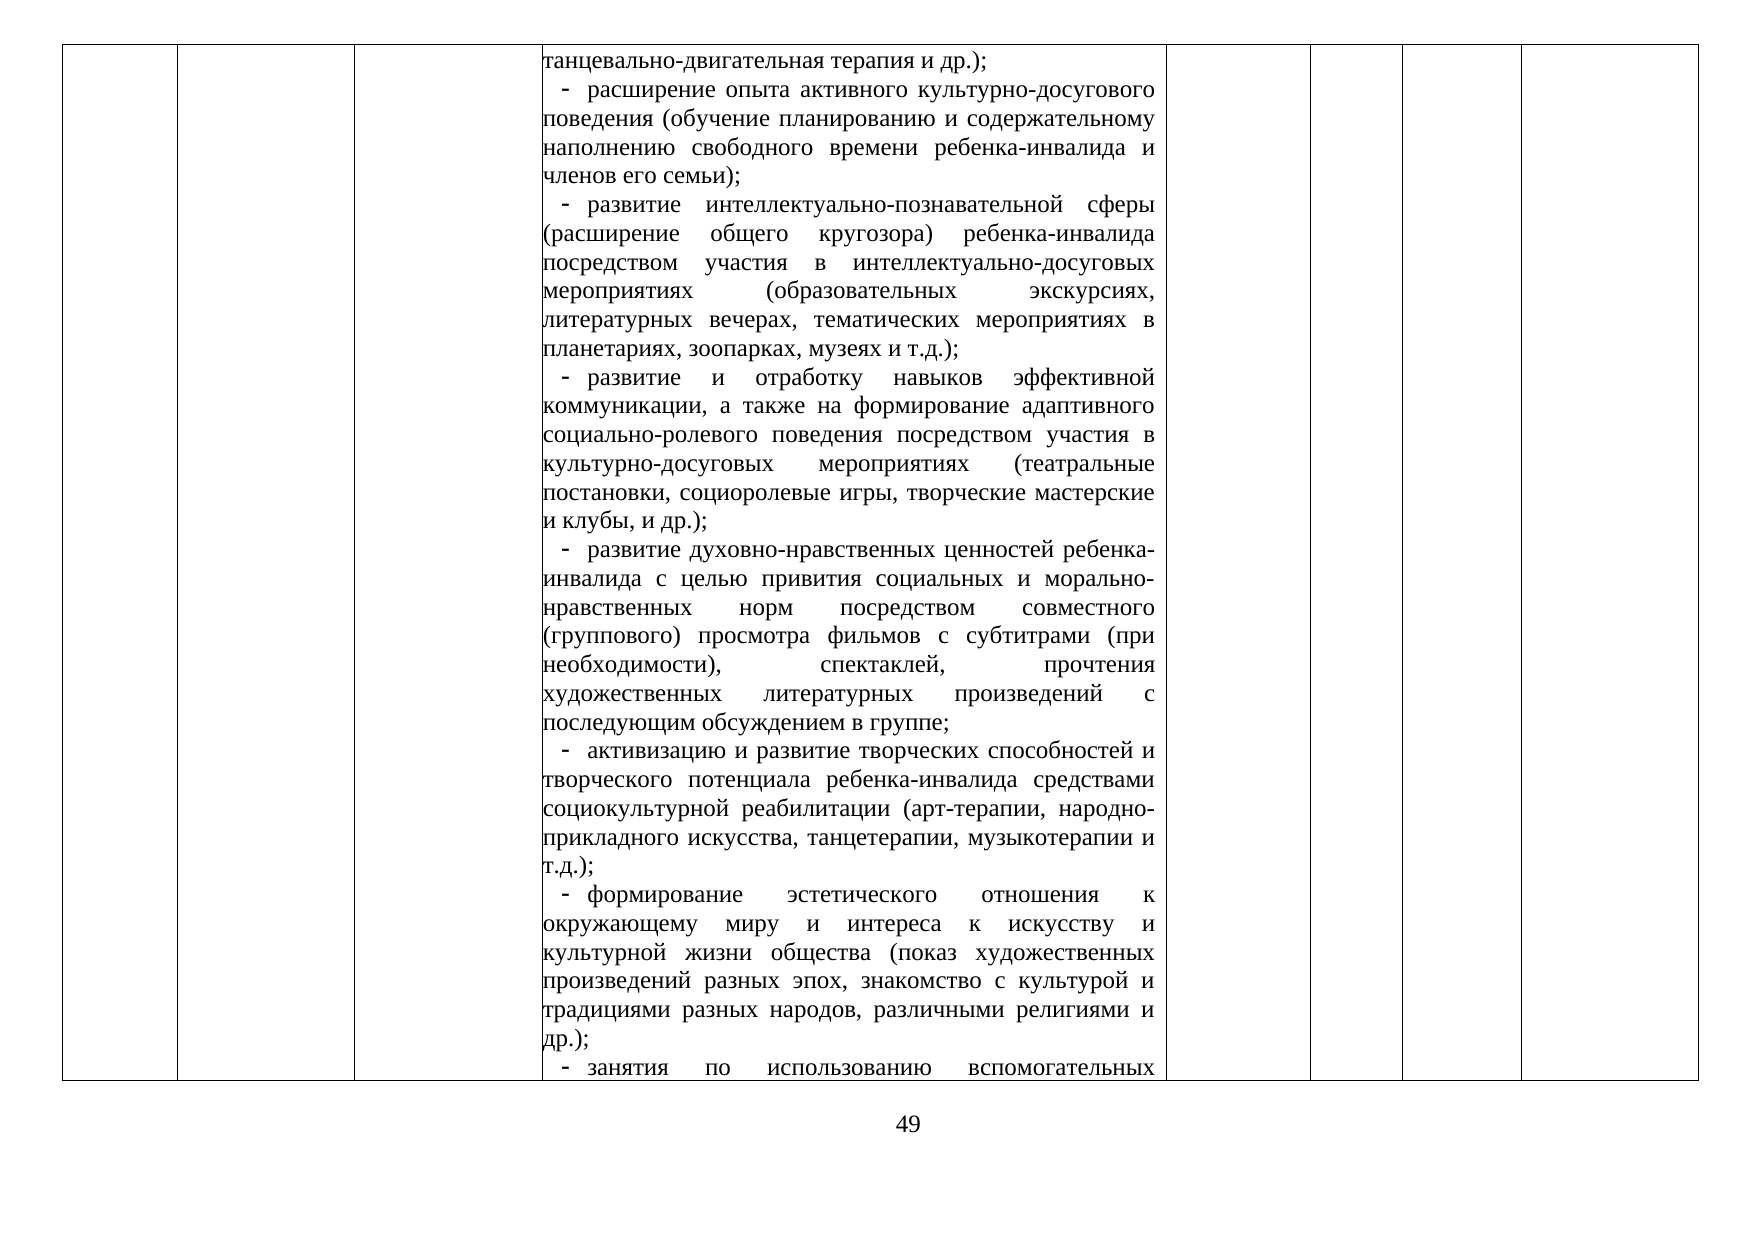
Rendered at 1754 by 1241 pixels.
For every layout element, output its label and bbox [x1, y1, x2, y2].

table_cell [63, 45, 177, 1080]
table_cell [355, 45, 542, 1080]
table_cell [543, 45, 1166, 1080]
table_cell [1167, 45, 1310, 1080]
table_cell [178, 45, 354, 1080]
table_cell [1311, 45, 1402, 1080]
table_cell [1403, 45, 1521, 1080]
table_cell [1522, 45, 1698, 1080]
